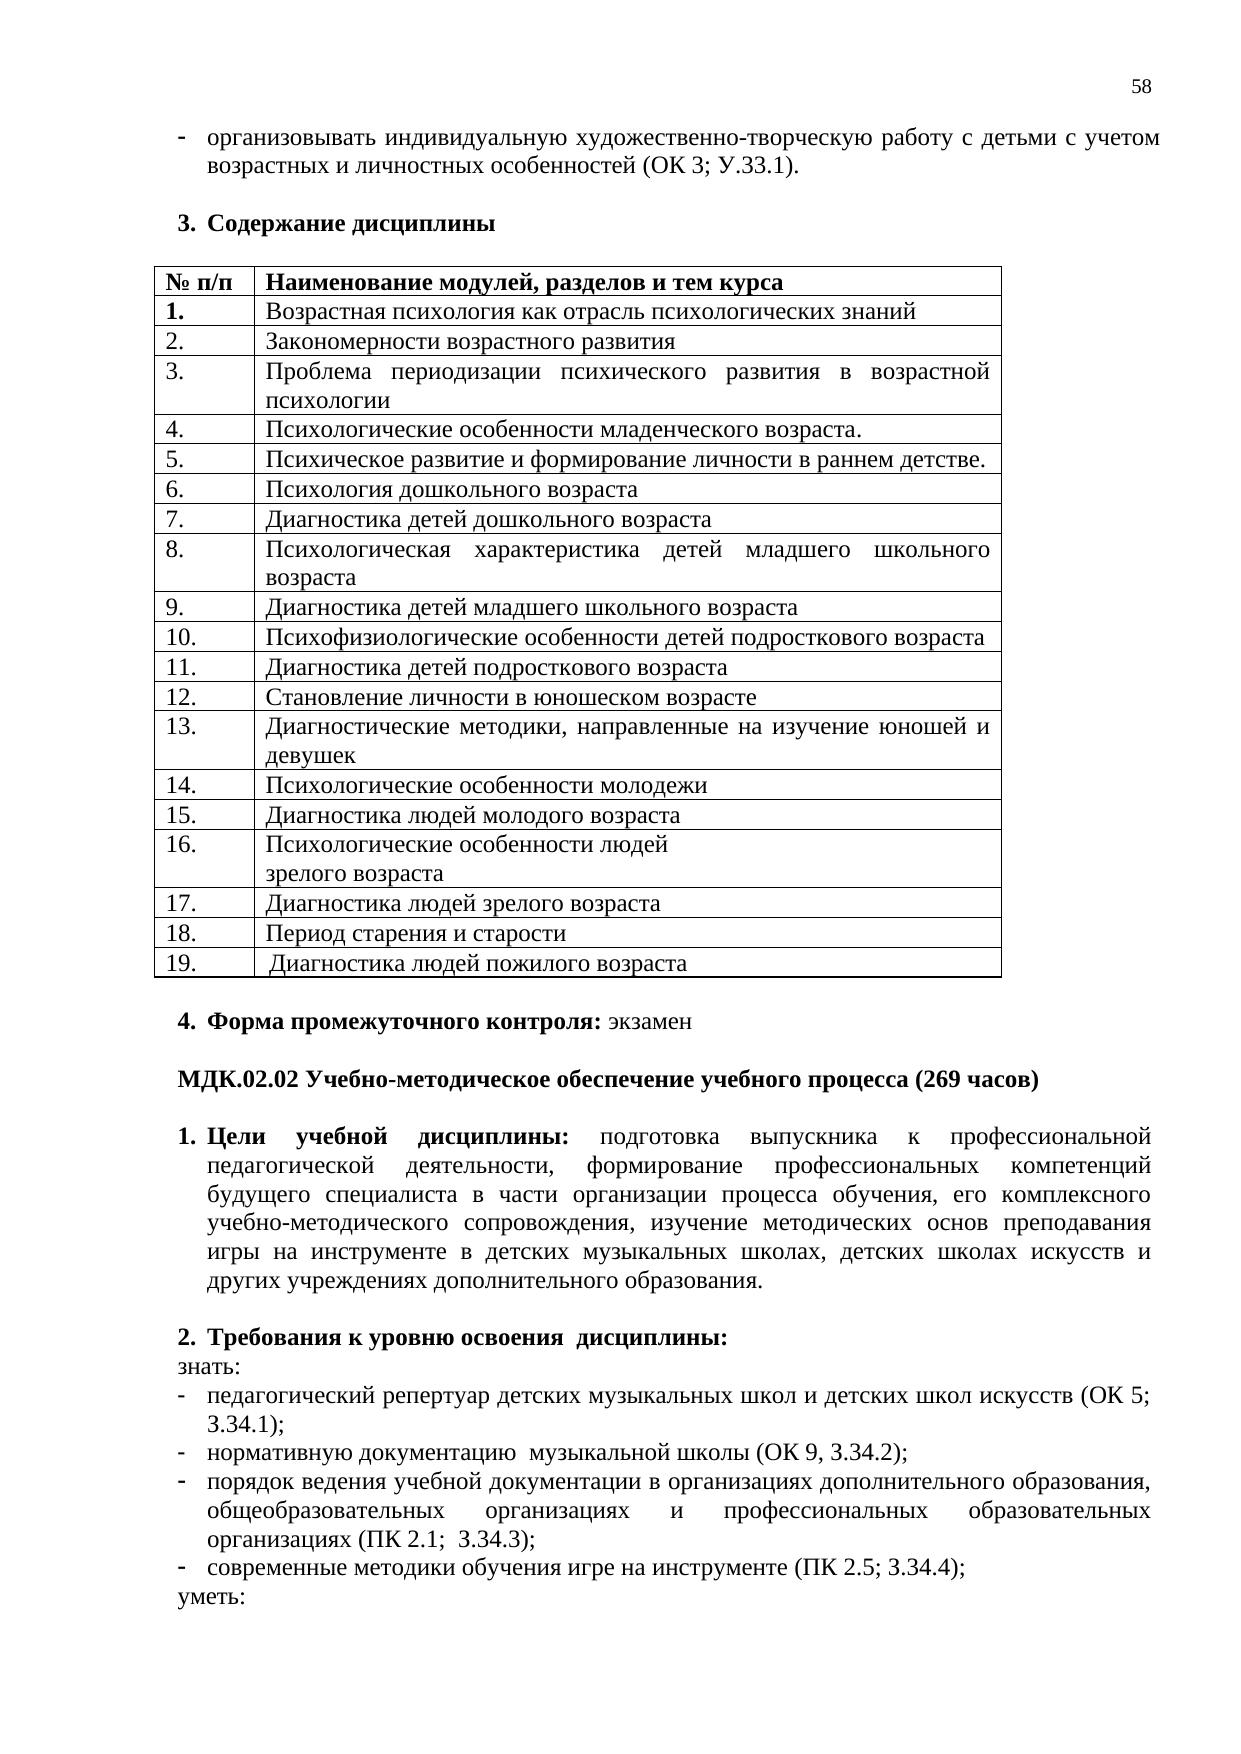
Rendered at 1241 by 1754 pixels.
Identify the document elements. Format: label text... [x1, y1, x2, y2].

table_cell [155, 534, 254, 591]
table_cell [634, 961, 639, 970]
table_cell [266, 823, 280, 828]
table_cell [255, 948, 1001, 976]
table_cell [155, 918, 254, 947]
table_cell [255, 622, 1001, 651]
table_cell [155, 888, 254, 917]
list Требования к уровню освоения дисциплины: [177, 1322, 1152, 1351]
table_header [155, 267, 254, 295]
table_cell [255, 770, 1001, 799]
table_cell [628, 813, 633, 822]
list Содержание дисциплины [177, 208, 1152, 237]
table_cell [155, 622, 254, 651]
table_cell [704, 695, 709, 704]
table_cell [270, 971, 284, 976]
text МДК.02.02 Учебно-методическое обеспечение учебного процесса (269 часов) [177, 1064, 1152, 1092]
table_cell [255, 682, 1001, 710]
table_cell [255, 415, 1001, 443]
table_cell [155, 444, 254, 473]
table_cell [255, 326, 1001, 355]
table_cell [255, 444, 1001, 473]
text уметь: [177, 1581, 1152, 1610]
list Форма промежуточного контроля: экзамен [177, 1006, 1152, 1035]
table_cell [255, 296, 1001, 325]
list порядок ведения учебной документации в организациях дополнительного образования, общеобразовательных организациях и профессиональных образовательных организациях (ПК 2.1; З.34.3); [177, 1466, 1152, 1552]
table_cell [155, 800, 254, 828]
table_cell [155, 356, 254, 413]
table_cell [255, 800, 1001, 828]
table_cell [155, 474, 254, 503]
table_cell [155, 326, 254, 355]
list нормативную документацию музыкальной школы (ОК 9, З.34.2); [177, 1437, 1152, 1466]
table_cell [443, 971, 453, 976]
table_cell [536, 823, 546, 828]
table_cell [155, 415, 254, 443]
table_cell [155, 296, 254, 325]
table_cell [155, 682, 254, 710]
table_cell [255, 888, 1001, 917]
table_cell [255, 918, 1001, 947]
text знать: [177, 1351, 1152, 1380]
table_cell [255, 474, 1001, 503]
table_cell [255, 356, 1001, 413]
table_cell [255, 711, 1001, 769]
list педагогический репертуар детских музыкальных школ и детских школ искусств (ОК 5; З.34.1); [177, 1380, 1152, 1437]
list Цели учебной дисциплины: подготовка выпускника к профессиональной педагогической деятельности, формирование профессиональных компетенций будущего специалиста в части организации процесса обучения, его комплексного учебно-методического сопровождения, изучение методических основ преподавания игры на инструменте в детских музыкальных школах, детских школах искусств и других учреждениях дополнительного образования. [177, 1121, 1152, 1294]
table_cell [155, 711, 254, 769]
list современные методики обучения игре на инструменте (ПК 2.5; З.34.4); [177, 1552, 1152, 1581]
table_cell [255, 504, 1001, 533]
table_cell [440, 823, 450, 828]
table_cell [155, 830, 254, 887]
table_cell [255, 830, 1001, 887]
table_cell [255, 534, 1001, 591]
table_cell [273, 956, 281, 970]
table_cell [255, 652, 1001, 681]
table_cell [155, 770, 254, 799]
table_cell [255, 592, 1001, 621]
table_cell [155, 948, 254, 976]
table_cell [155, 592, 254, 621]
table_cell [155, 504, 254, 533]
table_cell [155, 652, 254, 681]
list организовывать индивидуальную художественно-творческую работу с детьми с учетом возрастных и личностных особенностей (ОК 3; У.33.1). [177, 122, 1161, 179]
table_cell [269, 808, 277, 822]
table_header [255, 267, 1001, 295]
